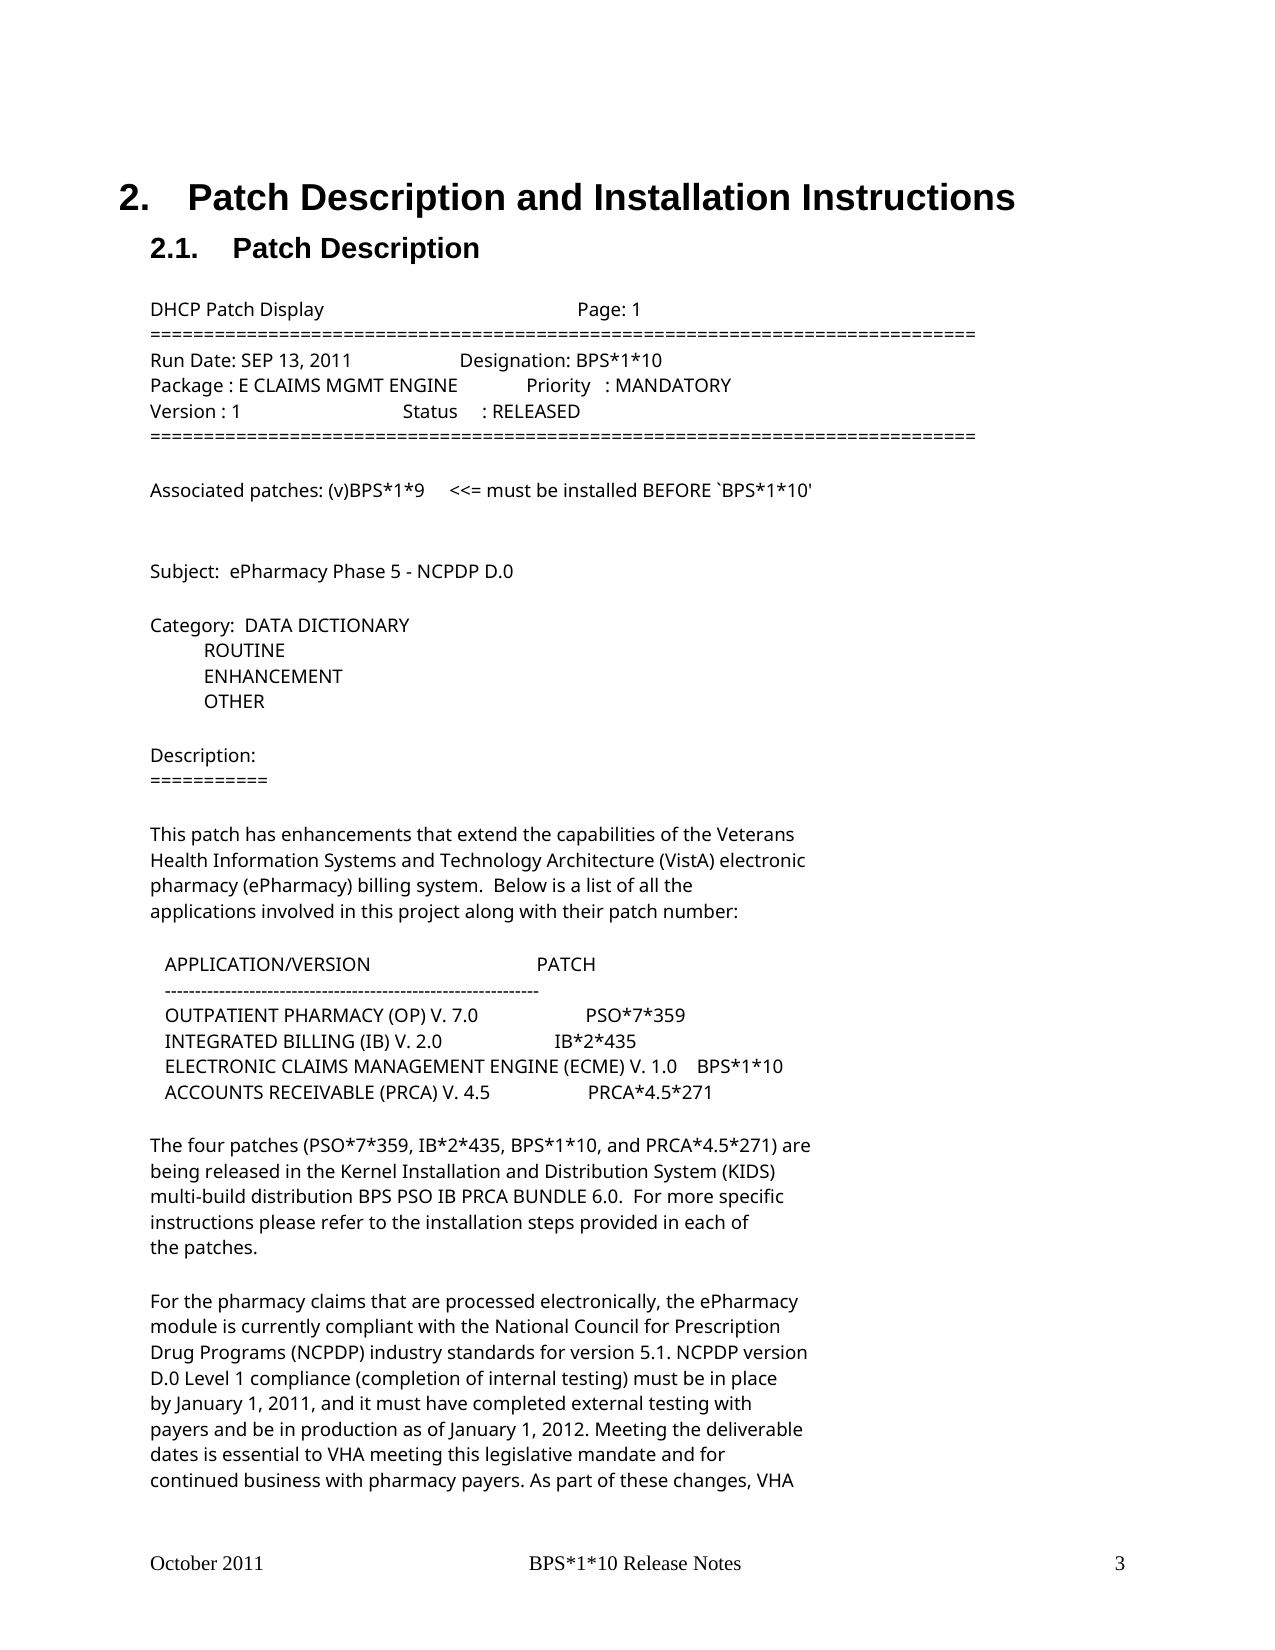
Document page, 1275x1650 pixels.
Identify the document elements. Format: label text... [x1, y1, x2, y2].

text pharmacy (ePharmacy) billing system. Below is a list of all the [150, 872, 1125, 898]
text applications involved in this project along with their patch number: [150, 898, 1125, 923]
text ============================================================================= [150, 321, 1125, 347]
text APPLICATION/VERSION PATCH [150, 951, 1125, 977]
text OTHER [150, 689, 1125, 714]
text ENHANCEMENT [150, 663, 1125, 689]
text Category: DATA DICTIONARY [150, 612, 1125, 638]
text -------------------------------------------------------------- [150, 977, 1125, 1002]
text by January 1, 2011, and it must have completed external testing with [150, 1390, 1125, 1416]
text Health Information Systems and Technology Architecture (VistA) electronic [150, 847, 1125, 872]
text This patch has enhancements that extend the capabilities of the Veterans [150, 821, 1125, 847]
text Run Date: SEP 13, 2011 Designation: BPS*1*10 [150, 347, 1125, 372]
text INTEGRATED BILLING (IB) V. 2.0 IB*2*435 [150, 1028, 1125, 1053]
text ACCOUNTS RECEIVABLE (PRCA) V. 4.5 PRCA*4.5*271 [150, 1079, 1125, 1104]
text continued business with pharmacy payers. As part of these changes, VHA [150, 1467, 1125, 1492]
text instructions please refer to the installation steps provided in each of [150, 1209, 1125, 1235]
text Description: [150, 742, 1125, 768]
text the patches. [150, 1235, 1125, 1260]
subtitle Patch Description and Installation Instructions [150, 175, 1125, 218]
text Drug Programs (NCPDP) industry standards for version 5.1. NCPDP version [150, 1339, 1125, 1365]
text Version : 1 Status : RELEASED [150, 398, 1125, 423]
text D.0 Level 1 compliance (completion of internal testing) must be in place [150, 1365, 1125, 1390]
text =========== [150, 768, 1125, 793]
text Associated patches: (v)BPS*1*9 <<= must be installed BEFORE `BPS*1*10' [150, 477, 1125, 503]
text module is currently compliant with the National Council for Prescription [150, 1314, 1125, 1339]
text dates is essential to VHA meeting this legislative mandate and for [150, 1441, 1125, 1467]
text OUTPATIENT PHARMACY (OP) V. 7.0 PSO*7*359 [150, 1002, 1125, 1028]
subtitle Patch Description [150, 231, 1125, 264]
text payers and be in production as of January 1, 2012. Meeting the deliverable [150, 1416, 1125, 1441]
text Subject: ePharmacy Phase 5 - NCPDP D.0 [150, 559, 1125, 584]
text DHCP Patch Display Page: 1 [150, 296, 1125, 321]
text ============================================================================= [150, 423, 1125, 449]
text being released in the Kernel Installation and Distribution System (KIDS) [150, 1158, 1125, 1184]
text ROUTINE [150, 638, 1125, 663]
text For the pharmacy claims that are processed electronically, the ePharmacy [150, 1288, 1125, 1314]
text The four patches (PSO*7*359, IB*2*435, BPS*1*10, and PRCA*4.5*271) are [150, 1133, 1125, 1158]
text ELECTRONIC CLAIMS MANAGEMENT ENGINE (ECME) V. 1.0 BPS*1*10 [150, 1053, 1125, 1079]
text Package : E CLAIMS MGMT ENGINE Priority : MANDATORY [150, 372, 1125, 398]
text multi-build distribution BPS PSO IB PRCA BUNDLE 6.0. For more specific [150, 1184, 1125, 1209]
